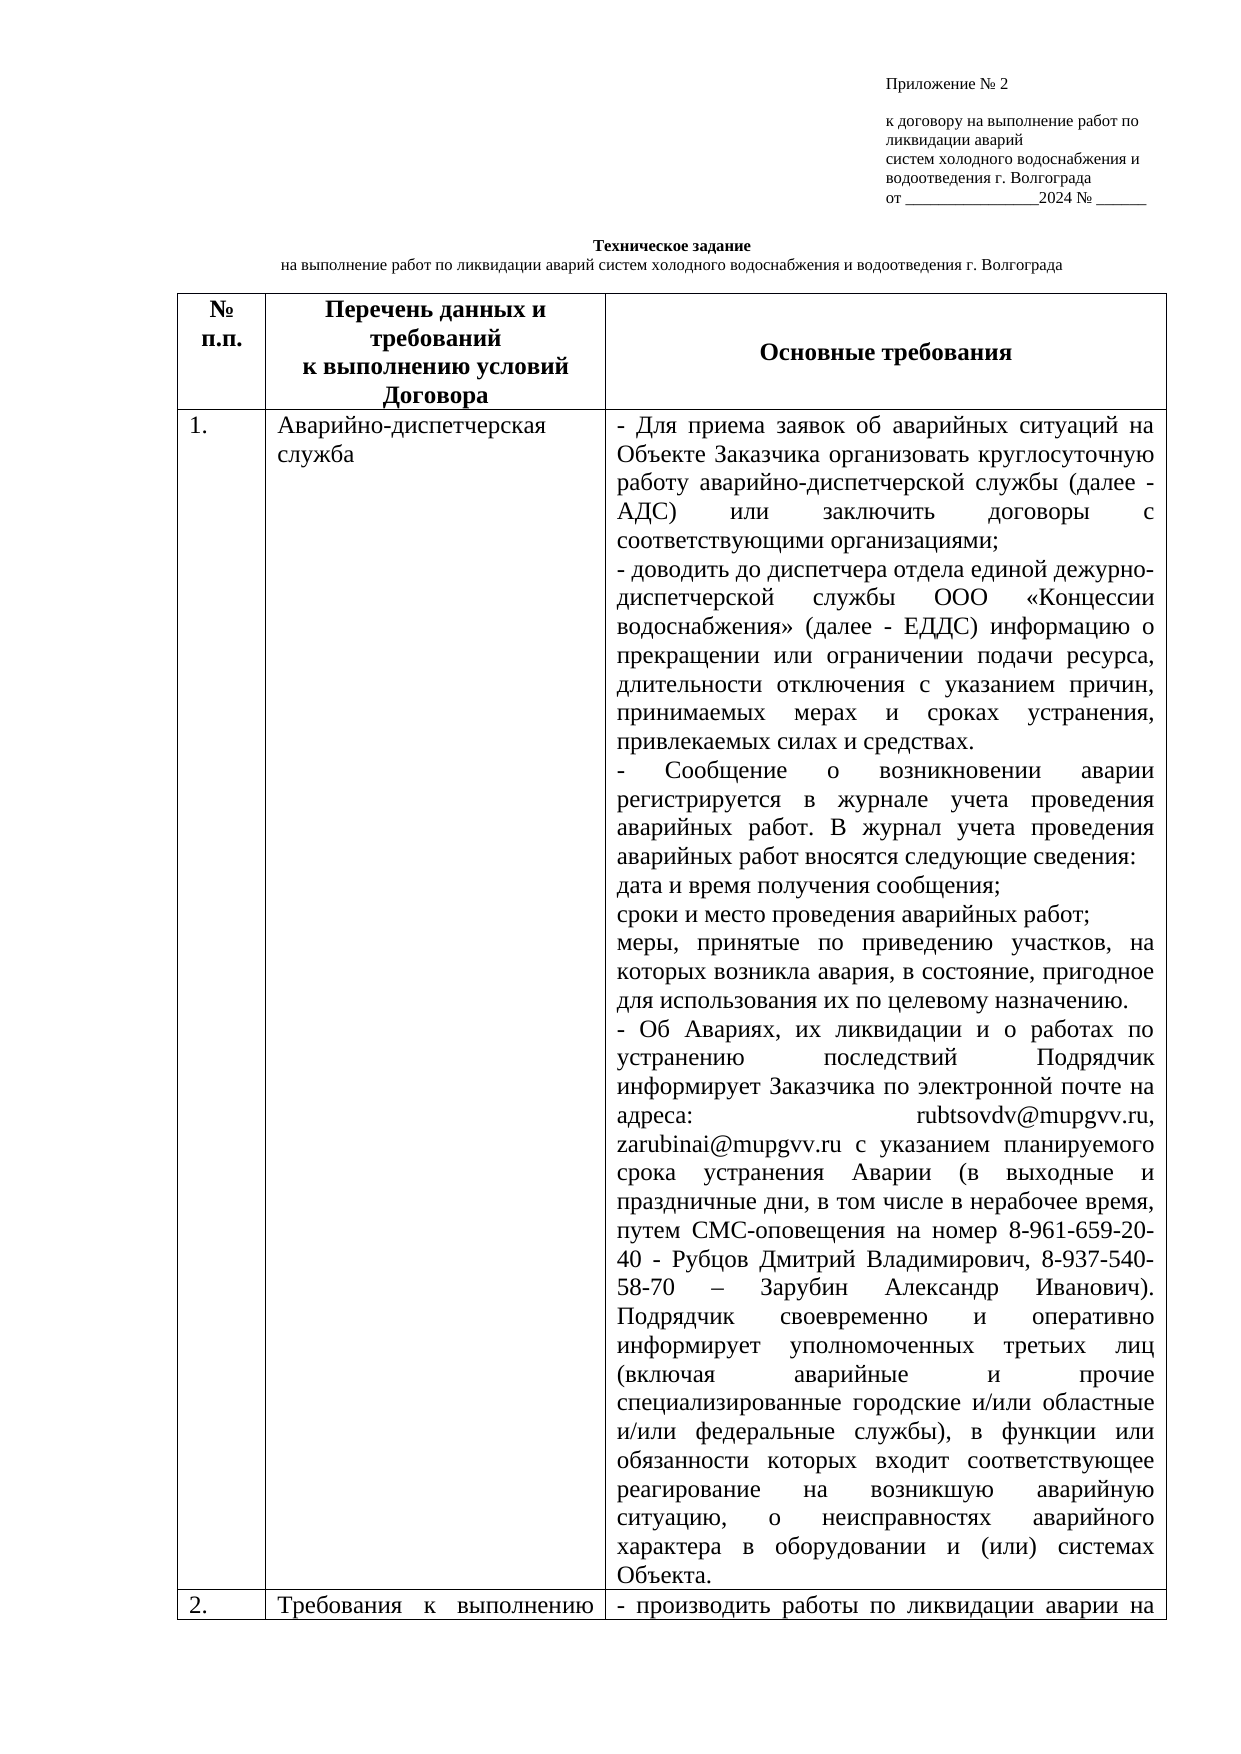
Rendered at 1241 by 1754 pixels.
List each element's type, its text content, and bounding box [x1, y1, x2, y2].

table_header Перечень данных и требований к выполнению условий Договора [266, 294, 605, 409]
text от ________________2024 № ______ [177, 187, 1167, 207]
text Приложение № 2 [177, 74, 1167, 93]
table_cell Требования к выполнению работ [266, 1590, 605, 1618]
text на выполнение работ по ликвидации аварий систем холодного водоснабжения и водоотведения г. Волгограда [177, 254, 1167, 274]
table_cell 2. [178, 1590, 265, 1618]
table_cell - Для приема заявок об аварийных ситуаций на Объекте Заказчика организовать круглосуточную работу аварийно-диспетчерской службы (далее - АДС) или заключить договоры с соответствующими организациями; - доводить до диспетчера отдела единой дежурно-диспетчерской службы ООО «Концессии водоснабжения» (далее - ЕДДС) информацию о прекращении или ограничении подачи ресурса, длительности отключения с указанием причин, принимаемых мерах и сроках устранения, привлекаемых силах и средствах. - Сообщение о возникновении аварии регистрируется в журнале учета проведения аварийных работ. В журнал учета проведения аварийных работ вносятся следующие сведения: дата и время получения сообщения; сроки и место проведения аварийных работ; меры, принятые по приведению участков, на которых возникла авария, в состояние, пригодное для использования их по целевому назначению. - Об Авариях, их ликвидации и о работах по устранению последствий Подрядчик информирует Заказчика по электронной почте на адреса: rubtsovdv@mupgvv.ru, zarubinai@mupgvv.ru с указанием планируемого срока устранения Аварии (в выходные и праздничные дни, в том числе в нерабочее время, путем СМС-оповещения на номер 8-961-659-20-40 - Рубцов Дмитрий Владимирович, 8-937-540-58-70 – Зарубин Александр Иванович). Подрядчик своевременно и оперативно информирует уполномоченных третьих лиц (включая аварийные и прочие специализированные городские и/или областные и/или федеральные службы), в функции или обязанности которых входит соответствующее реагирование на возникшую аварийную ситуацию, о неисправностях аварийного характера в оборудовании и (или) системах Объекта. [606, 410, 1166, 1589]
table_header Основные требования [606, 294, 1166, 409]
text Техническое задание [177, 235, 1167, 254]
table_cell Аварийно-диспетчерская служба [266, 410, 605, 1589]
text систем холодного водоснабжения и [177, 149, 1167, 168]
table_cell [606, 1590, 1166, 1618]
text водоотведения г. Волгограда [177, 168, 1167, 187]
text к договору на выполнение работ по [177, 111, 1167, 130]
table_cell 1. [178, 410, 265, 1589]
text ликвидации аварий [177, 130, 1167, 149]
table_header № п.п. [178, 294, 265, 409]
